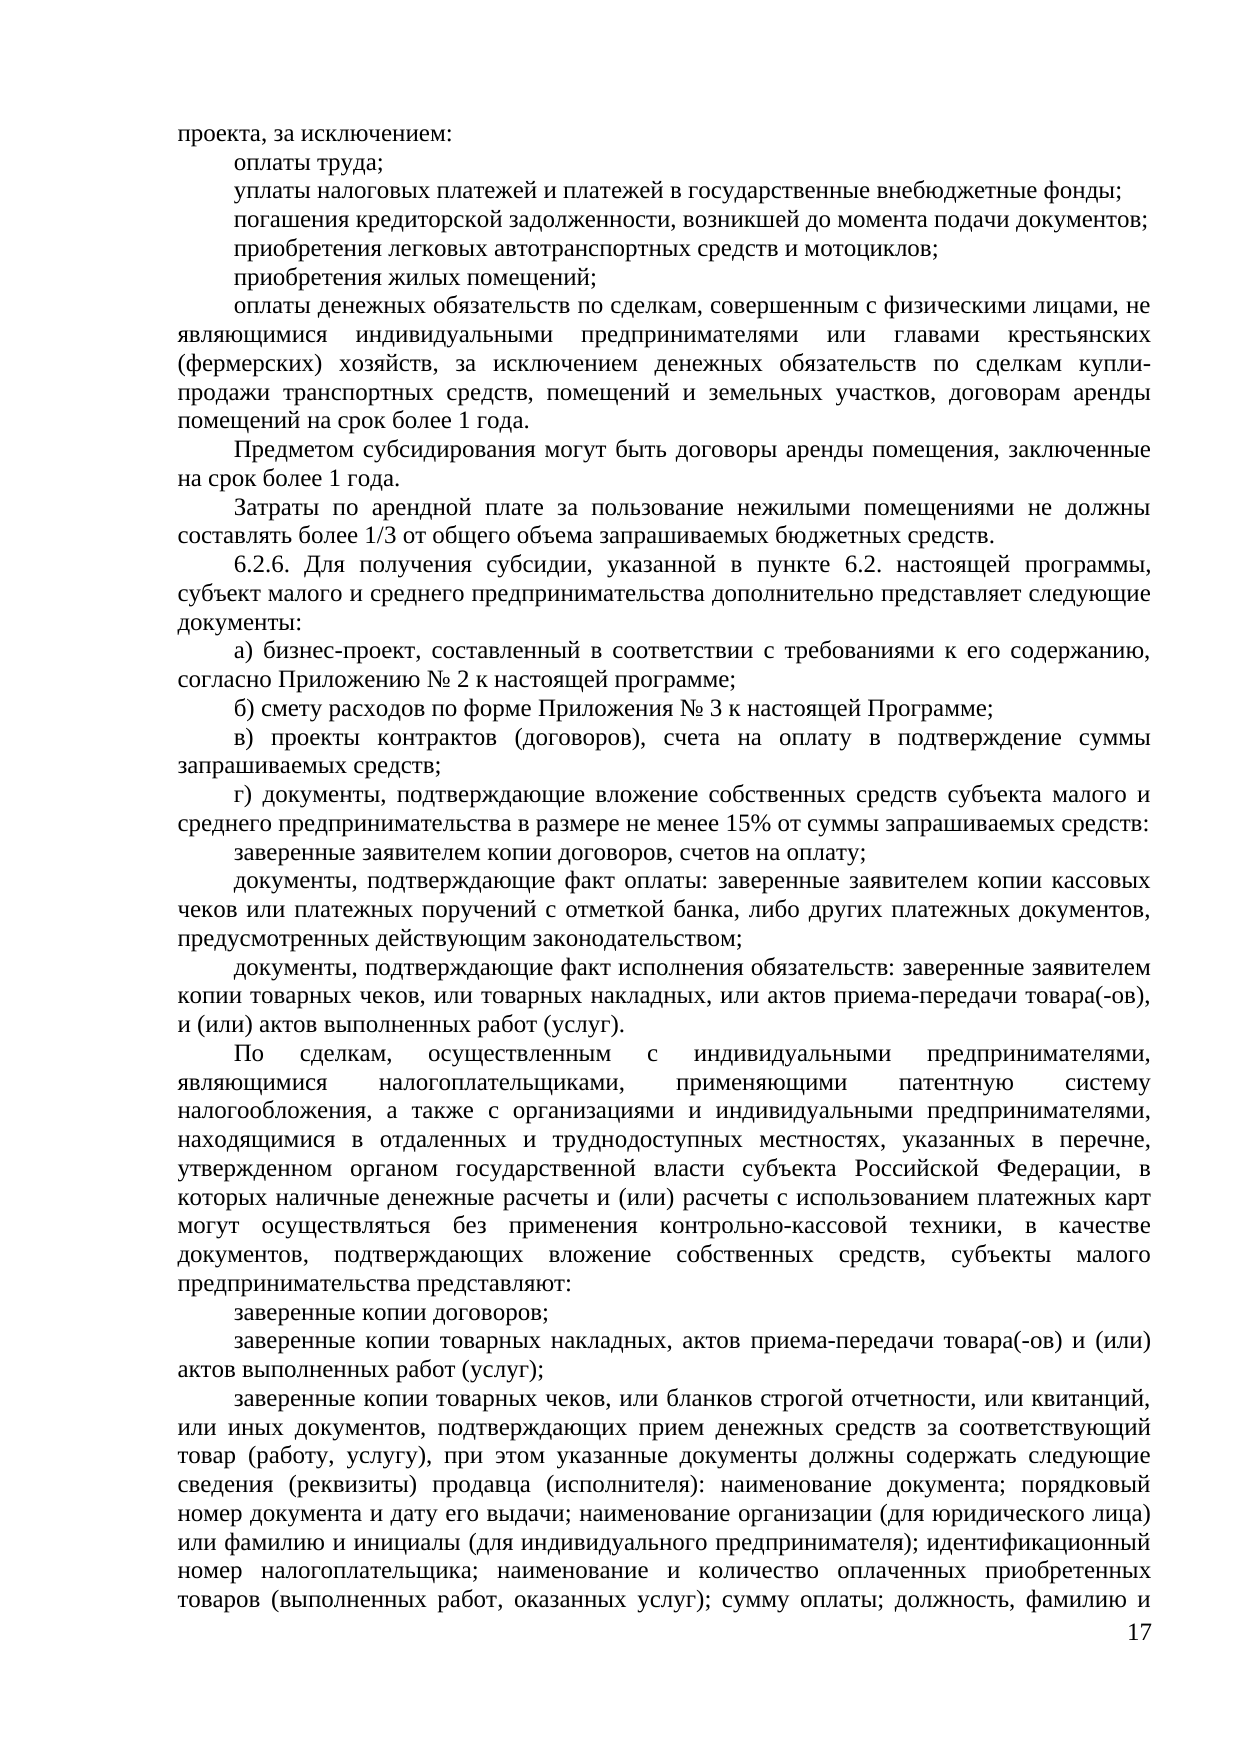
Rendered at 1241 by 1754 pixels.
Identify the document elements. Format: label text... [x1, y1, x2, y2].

text уплаты налоговых платежей и платежей в государственные внебюджетные фонды; [177, 176, 1152, 204]
text документы, подтверждающие факт исполнения обязательств: заверенные заявителем копии товарных чеков, или товарных накладных, или актов приема-передачи товара(-ов), и (или) актов выполненных работ (услуг). [177, 952, 1152, 1038]
text а) бизнес-проект, составленный в соответствии с требованиями к его содержанию, согласно Приложению № 2 к настоящей программе; [177, 636, 1152, 693]
text погашения кредиторской задолженности, возникшей до момента подачи документов; [177, 204, 1152, 233]
text Предметом субсидирования могут быть договоры аренды помещения, заключенные на срок более 1 года. [177, 434, 1152, 492]
text приобретения жилых помещений; [177, 262, 1152, 291]
text оплаты труда; [177, 147, 1152, 176]
text заверенные заявителем копии договоров, счетов на оплату; [177, 837, 1152, 866]
text По сделкам, осуществленным с индивидуальными предпринимателями, являющимися налогоплательщиками, применяющими патентную систему налогообложения, а также с организациями и индивидуальными предпринимателями, находящимися в отдаленных и труднодоступных местностях, указанных в перечне, утвержденном органом государственной власти субъекта Российской Федерации, в которых наличные денежные расчеты и (или) расчеты с использованием платежных карт могут осуществляться без применения контрольно-кассовой техники, в качестве документов, подтверждающих вложение собственных средств, субъекты малого предпринимательства представляют: [177, 1038, 1152, 1297]
text документы, подтверждающие факт оплаты: заверенные заявителем копии кассовых чеков или платежных поручений с отметкой банка, либо других платежных документов, предусмотренных действующим законодательством; [177, 866, 1152, 952]
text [177, 1383, 1152, 1613]
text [177, 118, 1152, 147]
text г) документы, подтверждающие вложение собственных средств субъекта малого и среднего предпринимательства в размере не менее 15% от суммы запрашиваемых средств: [177, 779, 1152, 837]
text в) проекты контрактов (договоров), счета на оплату в подтверждение суммы запрашиваемых средств; [177, 722, 1152, 779]
text Затраты по арендной плате за пользование нежилыми помещениями не должны составлять более 1/3 от общего объема запрашиваемых бюджетных средств. [177, 492, 1152, 549]
text 6.2.6. Для получения субсидии, указанной в пункте 6.2. настоящей программы, субъект малого и среднего предпринимательства дополнительно представляет следующие документы: [177, 549, 1152, 636]
text б) смету расходов по форме Приложения № 3 к настоящей Программе; [177, 693, 1152, 722]
text заверенные копии товарных накладных, актов приема-передачи товара(-ов) и (или) актов выполненных работ (услуг); [177, 1326, 1152, 1383]
text приобретения легковых автотранспортных средств и мотоциклов; [177, 233, 1152, 262]
text заверенные копии договоров; [177, 1297, 1152, 1326]
text оплаты денежных обязательств по сделкам, совершенным с физическими лицами, не являющимися индивидуальными предпринимателями или главами крестьянских (фермерских) хозяйств, за исключением денежных обязательств по сделкам купли-продажи транспортных средств, помещений и земельных участков, договорам аренды помещений на срок более 1 года. [177, 291, 1152, 434]
